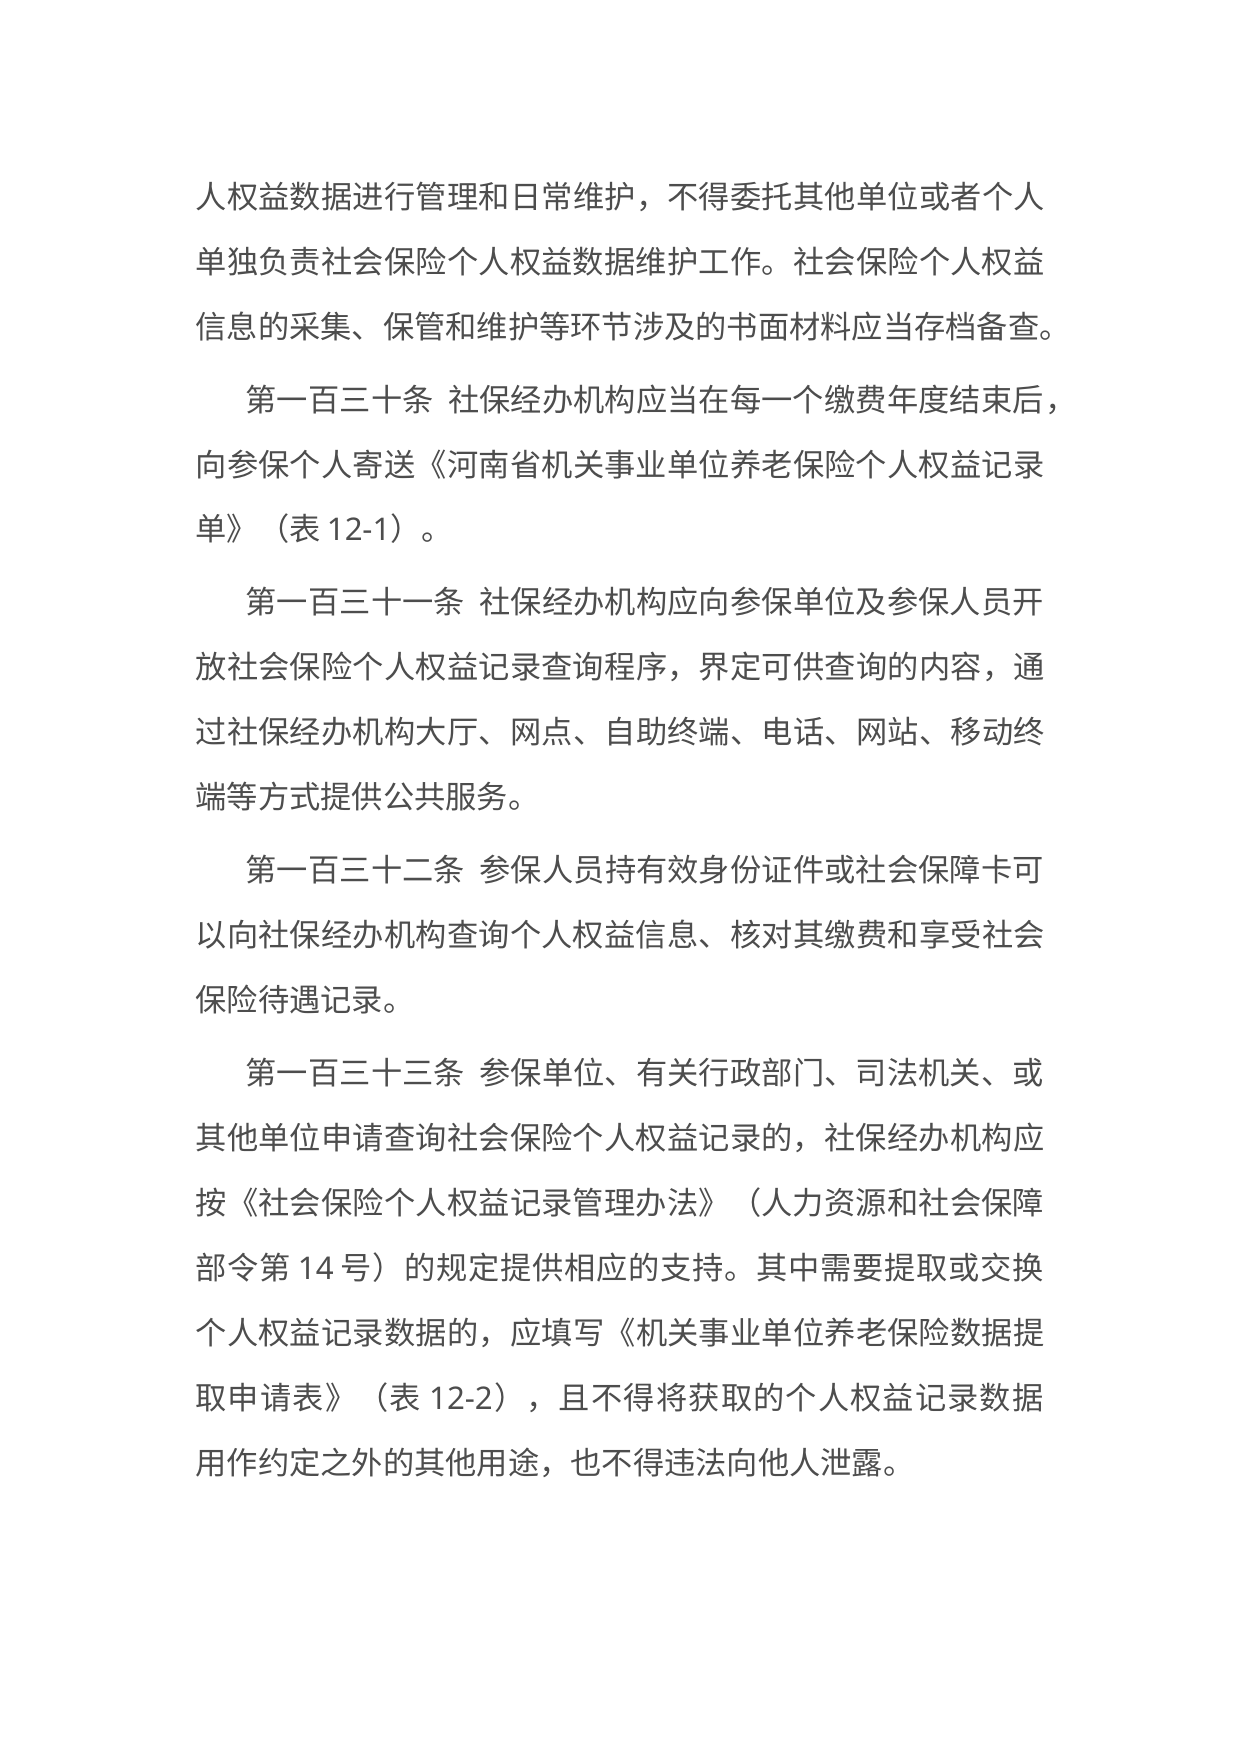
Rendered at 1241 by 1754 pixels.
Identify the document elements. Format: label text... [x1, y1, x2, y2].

text 第一百三十三条 参保单位、有关行政部门、司法机关、或其他单位申请查询社会保险个人权益记录的，社保经办机构应按《社会保险个人权益记录管理办法》（人力资源和社会保障部令第14号）的规定提供相应的支持。其中需要提取或交换个人权益记录数据的，应填写《机关事业单位养老保险数据提取申请表》（表12-2），且不得将获取的个人权益记录数据用作约定之外的其他用途，也不得违法向他人泄露。 [195, 1038, 1045, 1493]
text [195, 162, 1045, 357]
text 第一百三十一条 社保经办机构应向参保单位及参保人员开放社会保险个人权益记录查询程序，界定可供查询的内容，通过社保经办机构大厅、网点、自助终端、电话、网站、移动终端等方式提供公共服务。 [195, 568, 1045, 828]
text 第一百三十条 社保经办机构应当在每一个缴费年度结束后，向参保个人寄送《河南省机关事业单位养老保险个人权益记录单》（表12-1）。 [195, 365, 1045, 560]
text 第一百三十二条 参保人员持有效身份证件或社会保障卡可以向社保经办机构查询个人权益信息、核对其缴费和享受社会保险待遇记录。 [195, 835, 1045, 1030]
